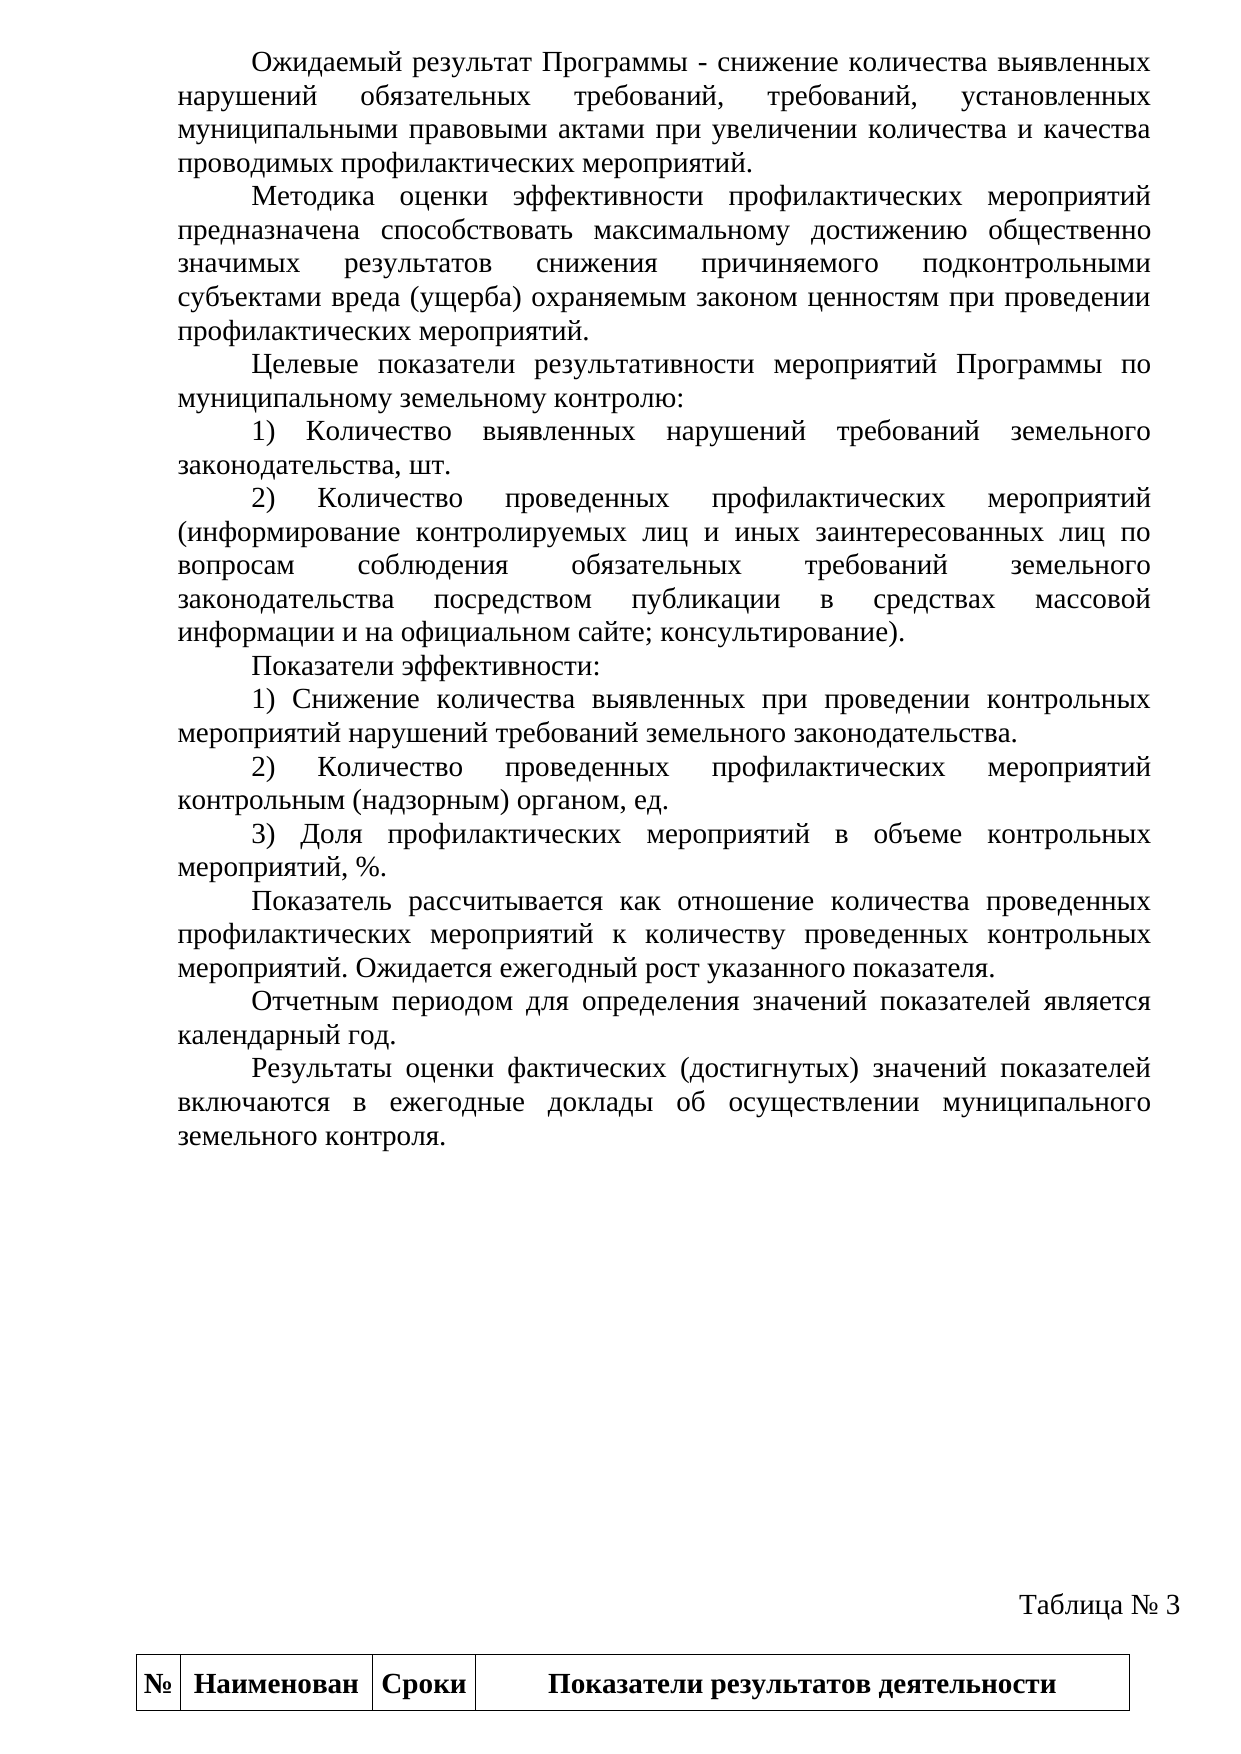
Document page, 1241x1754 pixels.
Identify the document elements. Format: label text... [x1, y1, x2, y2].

text Отчетным периодом для определения значений показателей является календарный год. [177, 983, 1152, 1051]
text Таблица № 3 [177, 1587, 1180, 1621]
text 2) Количество проведенных профилактических мероприятий (информирование контролируемых лиц и иных заинтересованных лиц по вопросам соблюдения обязательных требований земельного законодательства посредством публикации в средствах массовой информации и на официальном сайте; консультирование). [177, 480, 1152, 648]
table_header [181, 1655, 372, 1710]
text 1) Количество выявленных нарушений требований земельного законодательства, шт. [177, 413, 1152, 480]
text Целевые показатели результативности мероприятий Программы по муниципальному земельному контролю: [177, 346, 1152, 413]
table_header Показатели результатов деятельности [476, 1655, 1129, 1710]
text 3) Доля профилактических мероприятий в объеме контрольных мероприятий, %. [177, 816, 1152, 883]
table_header № п/п [137, 1655, 180, 1710]
text 1) Снижение количества выявленных при проведении контрольных мероприятий нарушений требований земельного законодательства. [177, 682, 1152, 749]
text 2) Количество проведенных профилактических мероприятий контрольным (надзорным) органом, ед. [177, 749, 1152, 816]
table_header Сроки исполнения [373, 1655, 475, 1710]
text Методика оценки эффективности профилактических мероприятий предназначена способствовать максимальному достижению общественно значимых результатов снижения причиняемого подконтрольными субъектами вреда (ущерба) охраняемым законом ценностям при проведении профилактических мероприятий. [177, 178, 1152, 346]
text Показатели эффективности: [177, 648, 1152, 682]
text Ожидаемый результат Программы - снижение количества выявленных нарушений обязательных требований, требований, установленных муниципальными правовыми актами при увеличении количества и качества проводимых профилактических мероприятий. [177, 44, 1152, 178]
text Показатель рассчитывается как отношение количества проведенных профилактических мероприятий к количеству проведенных контрольных мероприятий. Ожидается ежегодный рост указанного показателя. [177, 883, 1152, 983]
text Результаты оценки фактических (достигнутых) значений показателей включаются в ежегодные доклады об осуществлении муниципального земельного контроля. [177, 1051, 1152, 1151]
